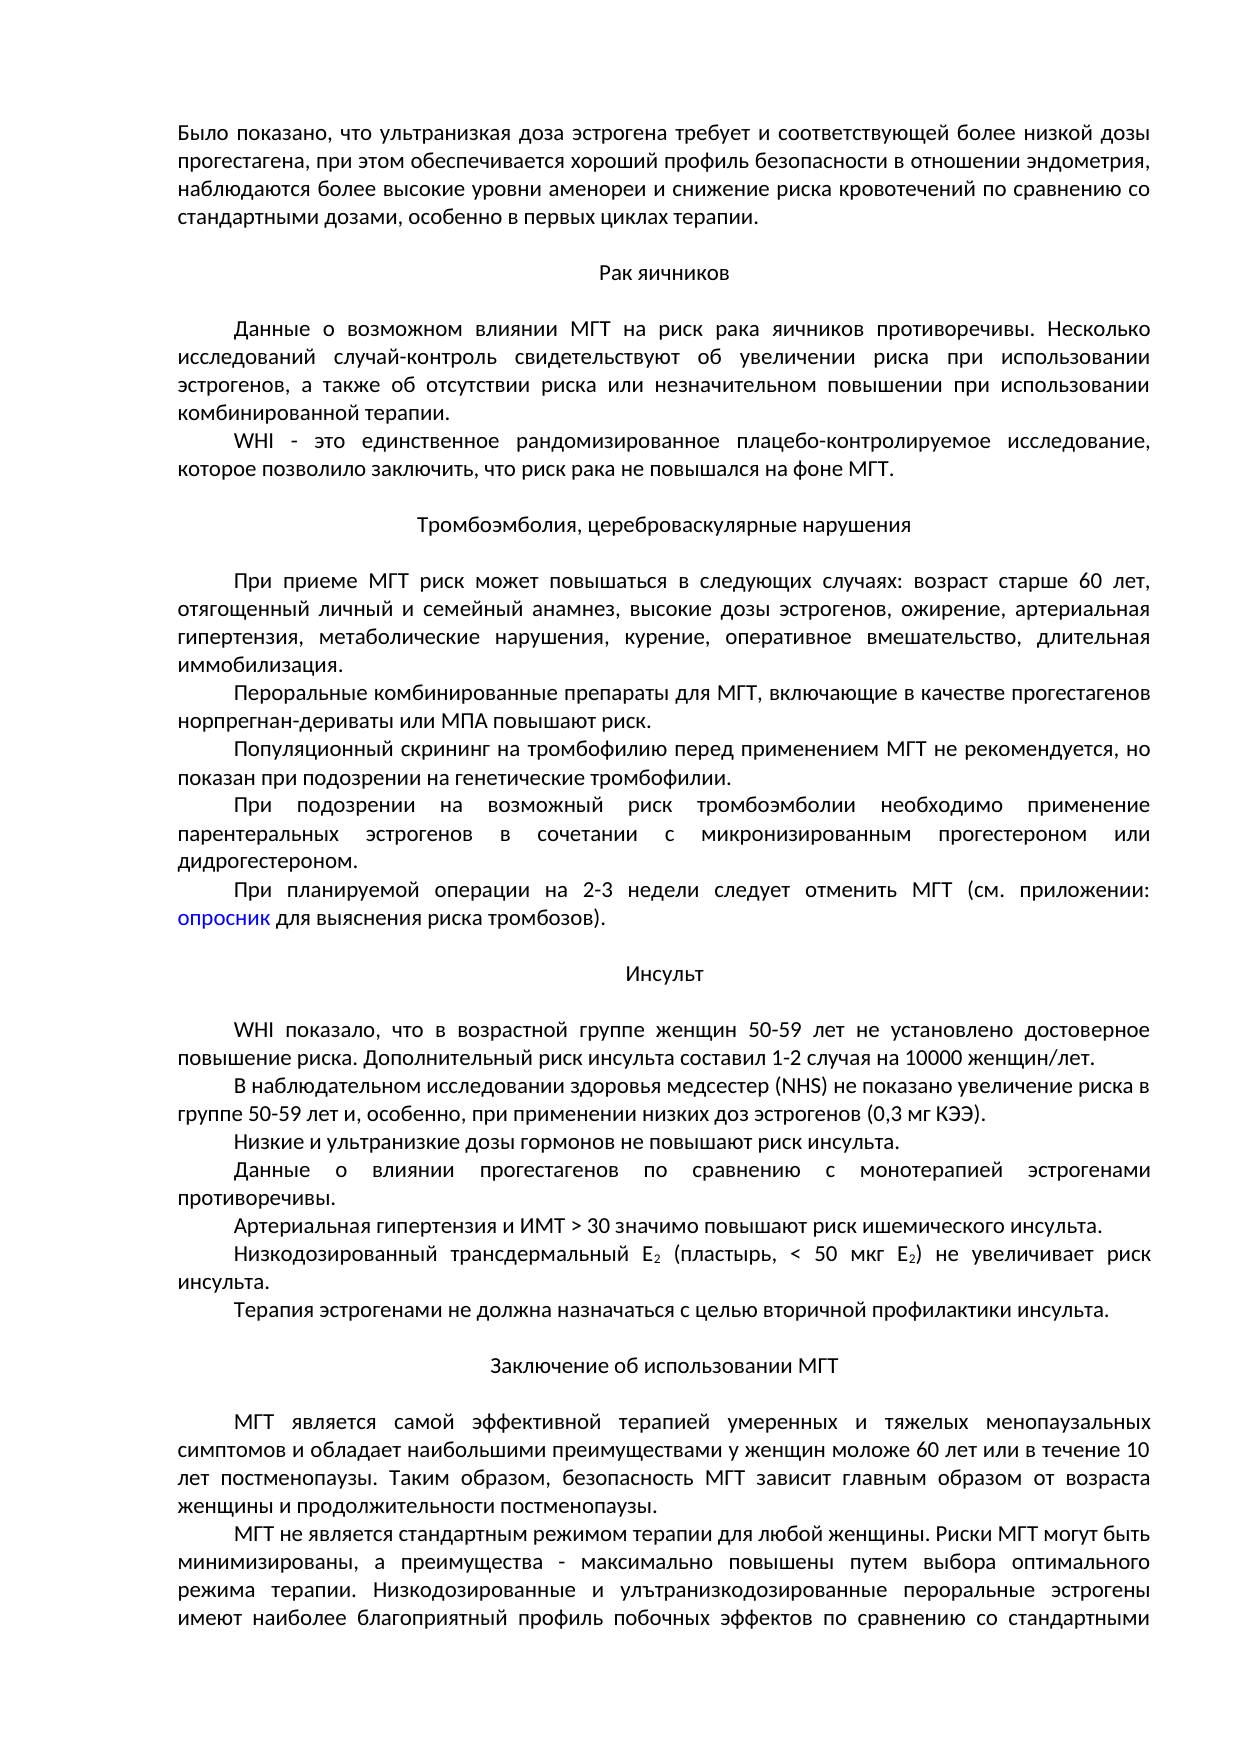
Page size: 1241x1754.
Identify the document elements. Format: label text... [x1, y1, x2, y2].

text В наблюдательном исследовании здоровья медсестер (NHS) не показано увеличение риска в группе 50-59 лет и, особенно, при применении низких доз эстрогенов (0,3 мг КЭЭ). [177, 1071, 1152, 1127]
text Терапия эстрогенами не должна назначаться с целью вторичной профилактики инсульта. [177, 1295, 1152, 1323]
text МГТ является самой эффективной терапией умеренных и тяжелых менопаузальных симптомов и обладает наибольшими преимуществами у женщин моложе 60 лет или в течение 10 лет постменопаузы. Таким образом, безопасность МГТ зависит главным образом от возраста женщины и продолжительности постменопаузы. [177, 1407, 1152, 1519]
text Популяционный скрининг на тромбофилию перед применением МГТ не рекомендуется, но показан при подозрении на генетические тромбофилии. [177, 734, 1152, 791]
text При подозрении на возможный риск тромбоэмболии необходимо применение парентеральных эстрогенов в сочетании с микронизированным прогестероном или дидрогестероном. [177, 791, 1152, 875]
text Артериальная гипертензия и ИМТ > 30 значимо повышают риск ишемического инсульта. [177, 1211, 1152, 1239]
text Пероральные комбинированные препараты для МГТ, включающие в качестве прогестагенов норпрегнан-дериваты или МПА повышают риск. [177, 678, 1152, 734]
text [177, 118, 1152, 230]
text WHI показало, что в возрастной группе женщин 50-59 лет не установлено достоверное повышение риска. Дополнительный риск инсульта составил 1-2 случая на 10000 женщин/лет. [177, 1015, 1152, 1071]
text Заключение об использовании МГТ [177, 1351, 1152, 1379]
text Данные о возможном влиянии МГТ на риск рака яичников противоречивы. Несколько исследований случай-контроль свидетельствуют об увеличении риска при использовании эстрогенов, а также об отсутствии риска или незначительном повышении при использовании комбинированной терапии. [177, 314, 1152, 426]
text Инсульт [177, 959, 1152, 987]
text При приеме МГТ риск может повышаться в следующих случаях: возраст старше 60 лет, отягощенный личный и семейный анамнез, высокие дозы эстрогенов, ожирение, артериальная гипертензия, метаболические нарушения, курение, оперативное вмешательство, длительная иммобилизация. [177, 566, 1152, 678]
text Данные о влиянии прогестагенов по сравнению с монотерапией эстрогенами противоречивы. [177, 1155, 1152, 1211]
text Рак яичников [177, 258, 1152, 286]
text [177, 1519, 1152, 1631]
text Низкие и ультранизкие дозы гормонов не повышают риск инсульта. [177, 1127, 1152, 1155]
text При планируемой операции на 2-3 недели следует отменить МГТ (см. приложении: опросник для выяснения риска тромбозов). [177, 875, 1152, 931]
text Тромбоэмболия, цереброваскулярные нарушения [177, 510, 1152, 538]
text Низкодозированный трансдермальный Е2 (пластырь, < 50 мкг Е2) не увеличивает риск инсульта. [177, 1239, 1152, 1295]
text WHI - это единственное рандомизированное плацебо-контролируемое исследование, которое позволило заключить, что риск рака не повышался на фоне МГТ. [177, 426, 1152, 482]
